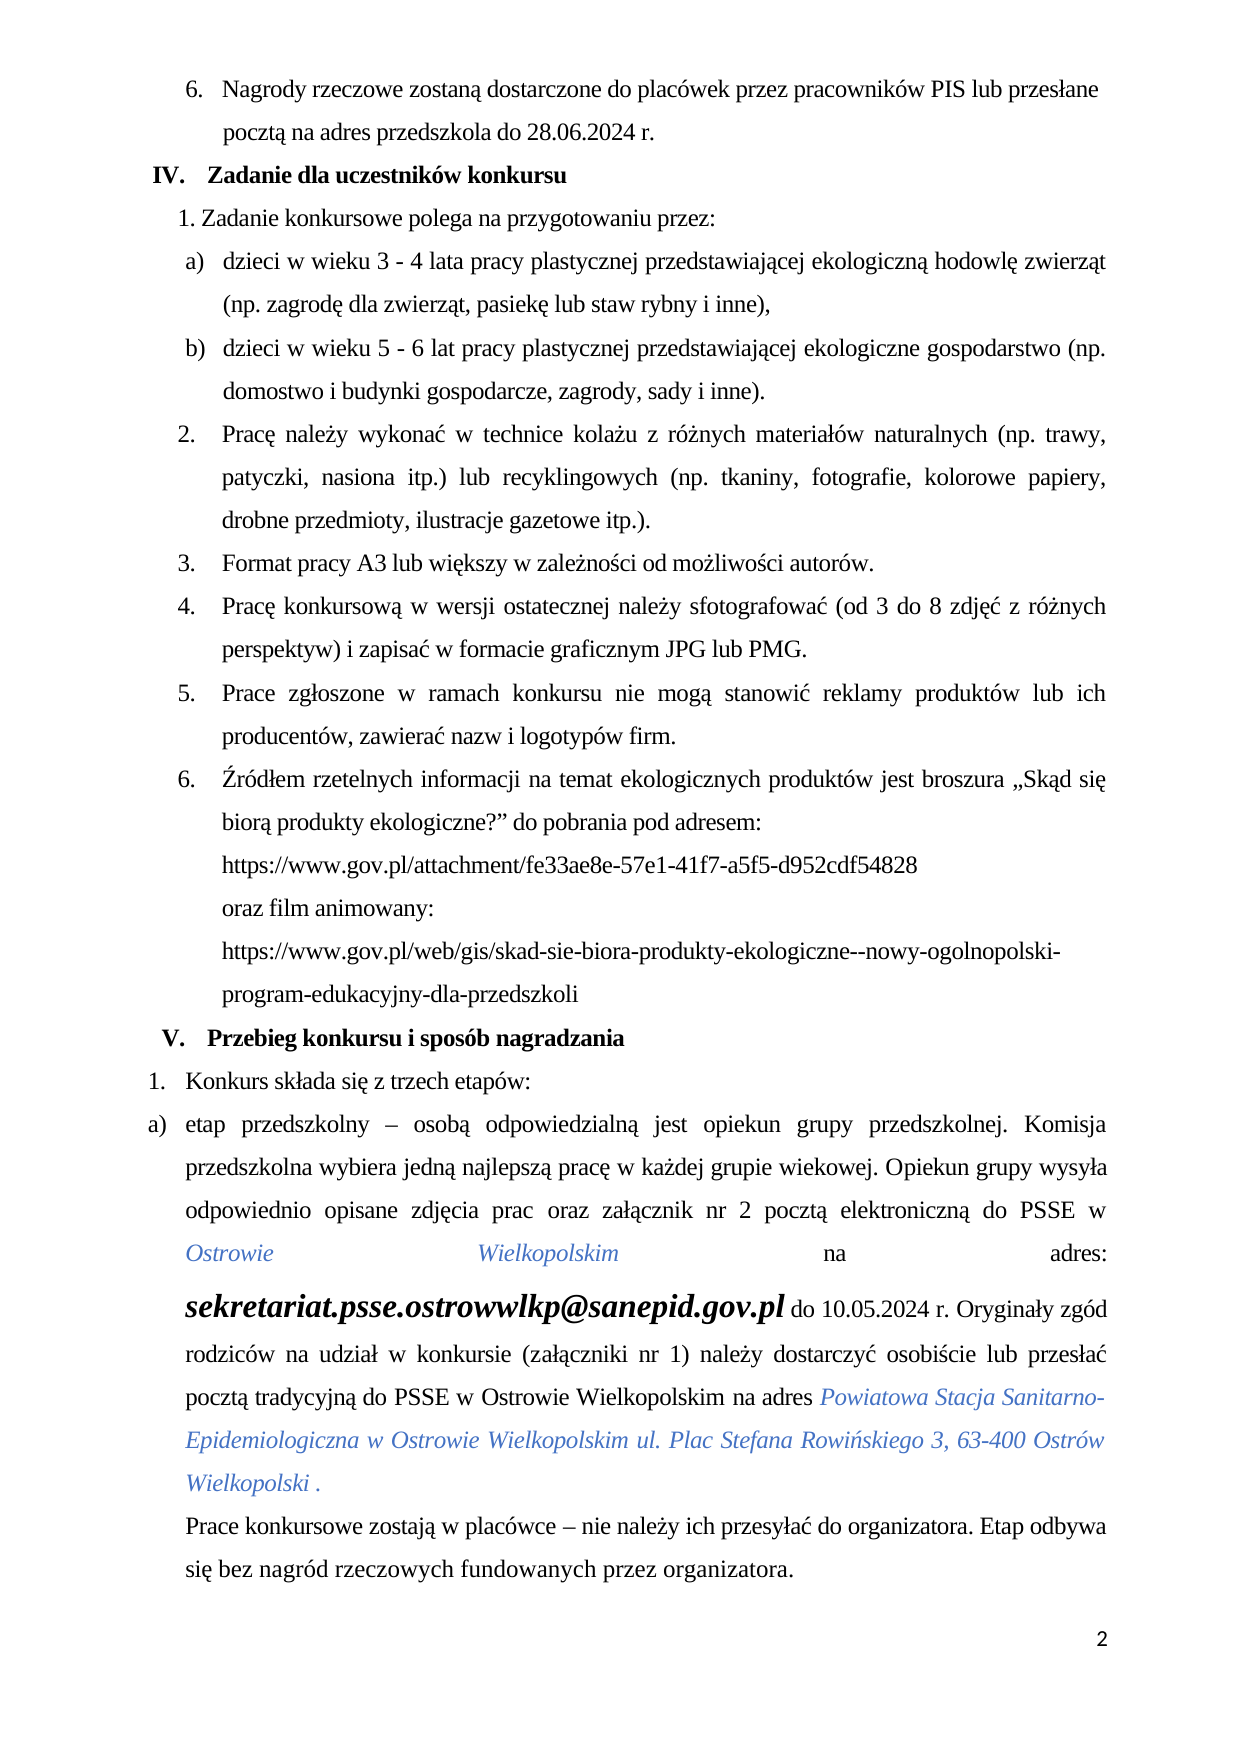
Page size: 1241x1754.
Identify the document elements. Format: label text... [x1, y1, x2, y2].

list dzieci w wieku 3 - 4 lata pracy plastycznej przedstawiającej ekologiczną hodowlę zwierząt (np. zagrodę dla zwierząt, pasiekę lub staw rybny i inne), [185, 246, 1107, 318]
list https://www.gov.pl/attachment/fe33ae8e-57e1-41f7-a5f5-d952cdf54828 [222, 850, 1107, 879]
list Pracę należy wykonać w technice kolażu z różnych materiałów naturalnych (np. trawy, patyczki, nasiona itp.) lub recyklingowych (np. tkaniny, fotografie, kolorowe papiery, drobne przedmioty, ilustracje gazetowe itp.). [177, 419, 1107, 534]
list Prace konkursowe zostają w placówce – nie należy ich przesyłać do organizatora. Etap odbywa się bez nagród rzeczowych fundowanych przez organizatora. [185, 1511, 1107, 1583]
list Konkurs składa się z trzech etapów: [148, 1066, 1107, 1094]
list oraz film animowany: [222, 893, 1107, 922]
list dzieci w wieku 5 - 6 lat pracy plastycznej przedstawiającej ekologiczne gospodarstwo (np. domostwo i budynki gospodarcze, zagrody, sady i inne). [185, 333, 1107, 404]
list Prace zgłoszone w ramach konkursu nie mogą stanowić reklamy produktów lub ich producentów, zawierać nazw i logotypów firm. [177, 678, 1107, 749]
list Pracę konkursową w wersji ostatecznej należy sfotografować (od 3 do 8 zdjęć z różnych perspektyw) i zapisać w formacie graficznym JPG lub PMG. [177, 591, 1107, 663]
list Zadanie dla uczestników konkursu [185, 160, 1107, 189]
list Nagrody rzeczowe zostaną dostarczone do placówek przez pracowników PIS lub przesłane pocztą na adres przedszkola do 28.06.2024 r. [185, 74, 1107, 146]
list etap przedszkolny – osobą odpowiedzialną jest opiekun grupy przedszkolnej. Komisja przedszkolna wybiera jedną najlepszą pracę w każdej grupie wiekowej. Opiekun grupy wysyła odpowiednio opisane zdjęcia prac oraz załącznik nr 2 pocztą elektroniczną do PSSE w Ostrowie Wielkopolskim na adres: sekretariat.psse.ostrowwlkp@sanepid.gov.pl do 10.05.2024 r. Oryginały zgód rodziców na udział w konkursie (załączniki nr 1) należy dostarczyć osobiście lub przesłać pocztą tradycyjną do PSSE w Ostrowie Wielkopolskim na adres Powiatowa Stacja Sanitarno-Epidemiologiczna w Ostrowie Wielkopolskim ul. Plac Stefana Rowińskiego 3, 63-400 Ostrów Wielkopolski . [148, 1109, 1107, 1497]
list https://www.gov.pl/web/gis/skad-sie-biora-produkty-ekologiczne--nowy-ogolnopolski-program-edukacyjny-dla-przedszkoli [222, 936, 1107, 1008]
list Format pracy A3 lub większy w zależności od możliwości autorów. [177, 548, 1107, 577]
list Źródłem rzetelnych informacji na temat ekologicznych produktów jest broszura „Skąd się biorą produkty ekologiczne?” do pobrania pod adresem: [177, 764, 1107, 836]
text 1. Zadanie konkursowe polega na przygotowaniu przez: [177, 203, 1107, 232]
list Przebieg konkursu i sposób nagradzania [185, 1023, 1107, 1051]
